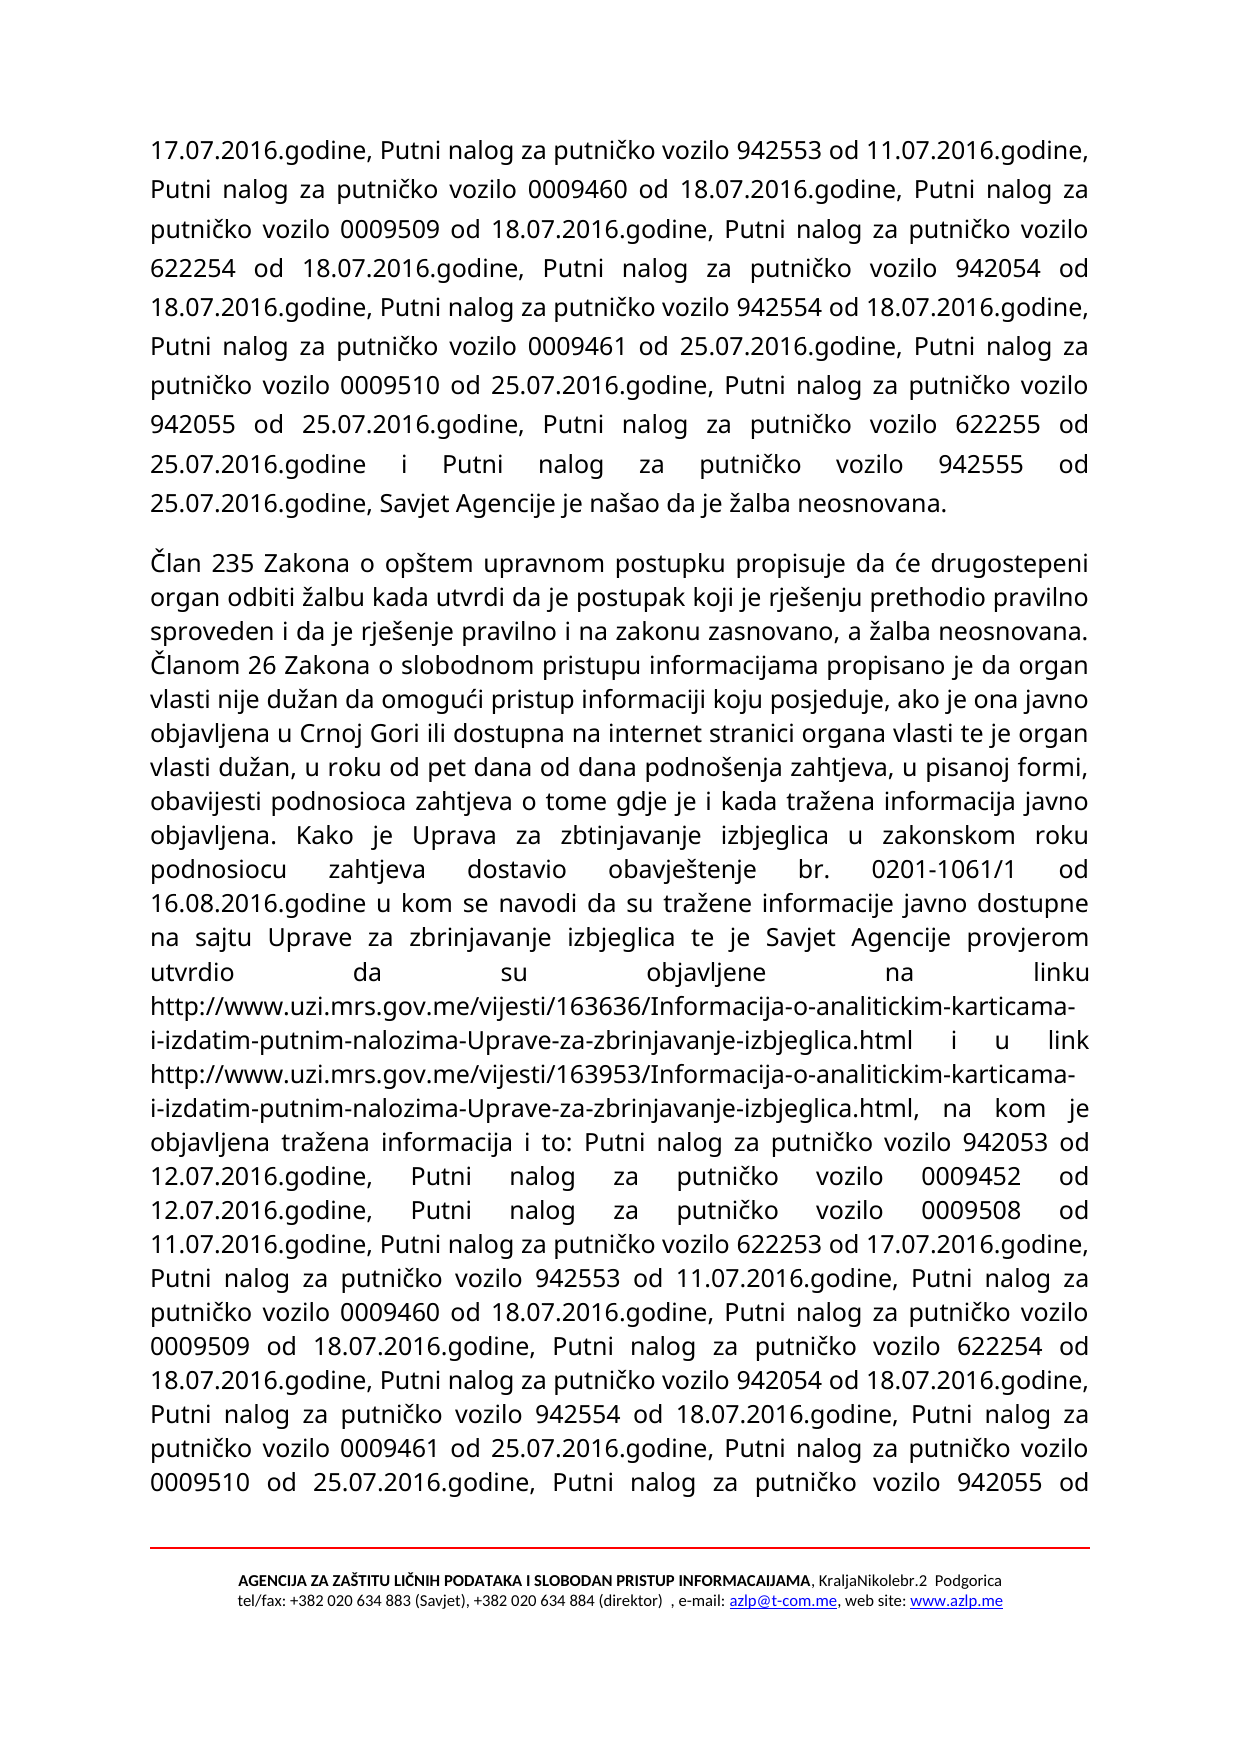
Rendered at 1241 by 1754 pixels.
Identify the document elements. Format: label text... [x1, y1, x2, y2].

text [150, 133, 1090, 519]
text Član 235 Zakona o opštem upravnom postupku propisuje da će drugostepeni organ odbiti žalbu kada utvrdi da je postupak koji je rješenju prethodio pravilno sproveden i da je rješenje pravilno i na zakonu zasnovano, a žalba neosnovana. Članom 26 Zakona o slobodnom pristupu informacijama propisano je da organ vlasti nije dužan da omogući pristup informaciji koju posjeduje, ako je ona javno objavljena u Crnoj Gori ili dostupna na internet stranici organa vlasti te je organ vlasti dužan, u roku od pet dana od dana podnošenja zahtjeva, u pisanoj formi, obavijesti podnosioca zahtjeva o tome gdje je i kada tražena informacija javno objavljena. Kako je Uprava za zbtinjavanje izbjeglica u zakonskom roku podnosiocu zahtjeva dostavio obavještenje br. 0201-1061/1 od 16.08.2016.godine u kom se navodi da su tražene informacije javno dostupne na sajtu Uprave za zbrinjavanje izbjeglica te je Savjet Agencije provjerom utvrdio da su objavljene na linku http://www.uzi.mrs.gov.me/vijesti/163636/Informacija-o-analitickim-karticama-i-izdatim-putnim-nalozima-Uprave-za-zbrinjavanje-izbjeglica.html i u link http://www.uzi.mrs.gov.me/vijesti/163953/Informacija-o-analitickim-karticama-i-izdatim-putnim-nalozima-Uprave-za-zbrinjavanje-izbjeglica.html, na kom je objavljena tražena informacija i to: Putni nalog za putničko vozilo 942053 od 12.07.2016.godine, Putni nalog za putničko vozilo 0009452 od 12.07.2016.godine, Putni nalog za putničko vozilo 0009508 od 11.07.2016.godine, Putni nalog za putničko vozilo 622253 od 17.07.2016.godine, Putni nalog za putničko vozilo 942553 od 11.07.2016.godine, Putni nalog za putničko vozilo 0009460 od 18.07.2016.godine, Putni nalog za putničko vozilo 0009509 od 18.07.2016.godine, Putni nalog za putničko vozilo 622254 od 18.07.2016.godine, Putni nalog za putničko vozilo 942054 od 18.07.2016.godine, Putni nalog za putničko vozilo 942554 od 18.07.2016.godine, Putni nalog za putničko vozilo 0009461 od 25.07.2016.godine, Putni nalog za putničko vozilo 0009510 od 25.07.2016.godine, Putni nalog za putničko vozilo 942055 od 25.07.2016.godine, Putni nalog za putničko vozilo 622255 od 25.07.2016.godine i Putni nalog za putničko vozilo 942555 od 25.07.2016.godine, te je Savjet Agencije utvrdio da je Uprava za zbrinjavanje izbjeglica pravilno primjenila materijalno pravo i član 26 Zakona o slobodnom pristupu informacijama, na način što je obavještenjem uputio podnosioca da se može pronaći tražena informacija na internet stranici Uprave za zbrinjavanje izbjeglica te je našao da je žalba neosnovana. Žalbeni navodi koji se odnose na osporavanje kvaliteta objavljene informacije nijesu predmet nadležnosti Agencije za zaštitu ličnih podataka i slobodan pristup informacijama već samo činjenica da li je informacija koja je predmet zahtjeva za slobodan pristup informacijama javno objavljena što je utvrđeno uvidom u intenet stranicu Uprave za zbrinjavanje izbjeglica i dokumetaciju dostavljenu od strane prvostepenog organa, te upućujemo podnosioca na nadležan organ Agenciju za sprečavanje korupcije i druge organe koji su zaduženi da prate kvalitet objavljenih informacija. [150, 545, 1090, 1159]
